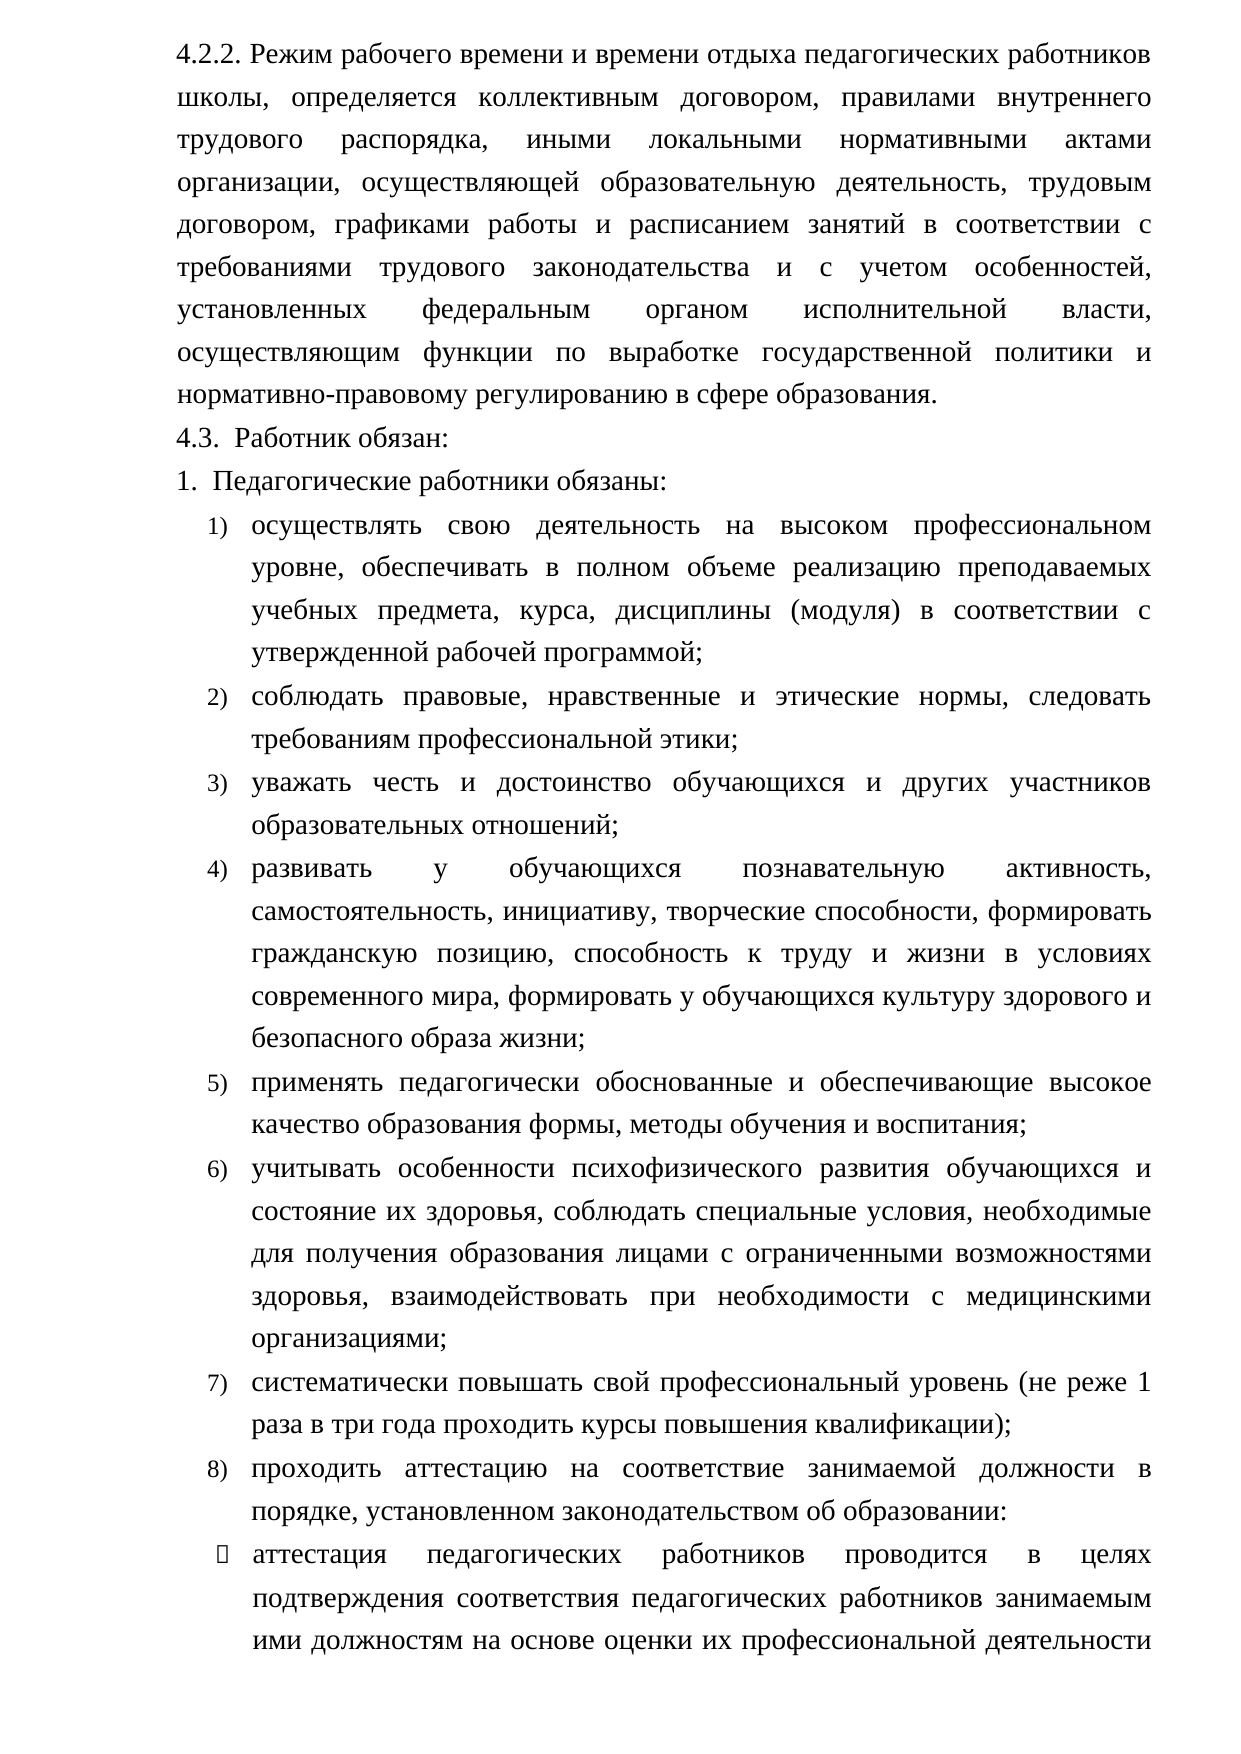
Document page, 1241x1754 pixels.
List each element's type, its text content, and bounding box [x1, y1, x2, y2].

list применять педагогически обоснованные и обеспечивающие высокое качество образования формы, методы обучения и воспитания; [207, 1064, 1152, 1140]
list учитывать особенности психофизического развития обучающихся и состояние их здоровья, соблюдать специальные условия, необходимые для получения образования лицами с ограниченными возможностями здоровья, взаимодействовать при необходимости с медицинскими организациями; [207, 1150, 1152, 1354]
text 4.2.2. Режим рабочего времени и времени отдыха педагогических работников школы, определяется коллективным договором, правилами внутреннего трудового распорядка, иными локальными нормативными актами организации, осуществляющей образовательную деятельность, трудовым договором, графиками работы и расписанием занятий в соответствии с требованиями трудового законодательства и с учетом особенностей, установленных федеральным органом исполнительной власти, осуществляющим функции по выработке государственной политики и нормативно-правовому регулированию в сфере образования. [176, 36, 1152, 410]
list проходить аттестацию на соответствие занимаемой должности в порядке, установленном законодательством об образовании: [207, 1450, 1152, 1526]
text 1. Педагогические работники обязаны: [176, 463, 1166, 497]
text 4.3. Работник обязан: [176, 420, 1166, 453]
list осуществлять свою деятельность на высоком профессиональном уровне, обеспечивать в полном объеме реализацию преподаваемых учебных предмета, курса, дисциплины (модуля) в соответствии с утвержденной рабочей программой; [207, 507, 1152, 668]
list уважать честь и достоинство обучающихся и других участников образовательных отношений; [207, 764, 1152, 840]
list систематически повышать свой профессиональный уровень (не реже 1 раза в три года проходить курсы повышения квалификации); [207, 1364, 1152, 1440]
list развивать у обучающихся познавательную активность, самостоятельность, инициативу, творческие способности, формировать гражданскую позицию, способность к труду и жизни в условиях современного мира, формировать у обучающихся культуру здорового и безопасного образа жизни; [207, 851, 1152, 1054]
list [215, 1536, 1152, 1656]
list соблюдать правовые, нравственные и этические нормы, следовать требованиям профессиональной этики; [207, 678, 1152, 754]
